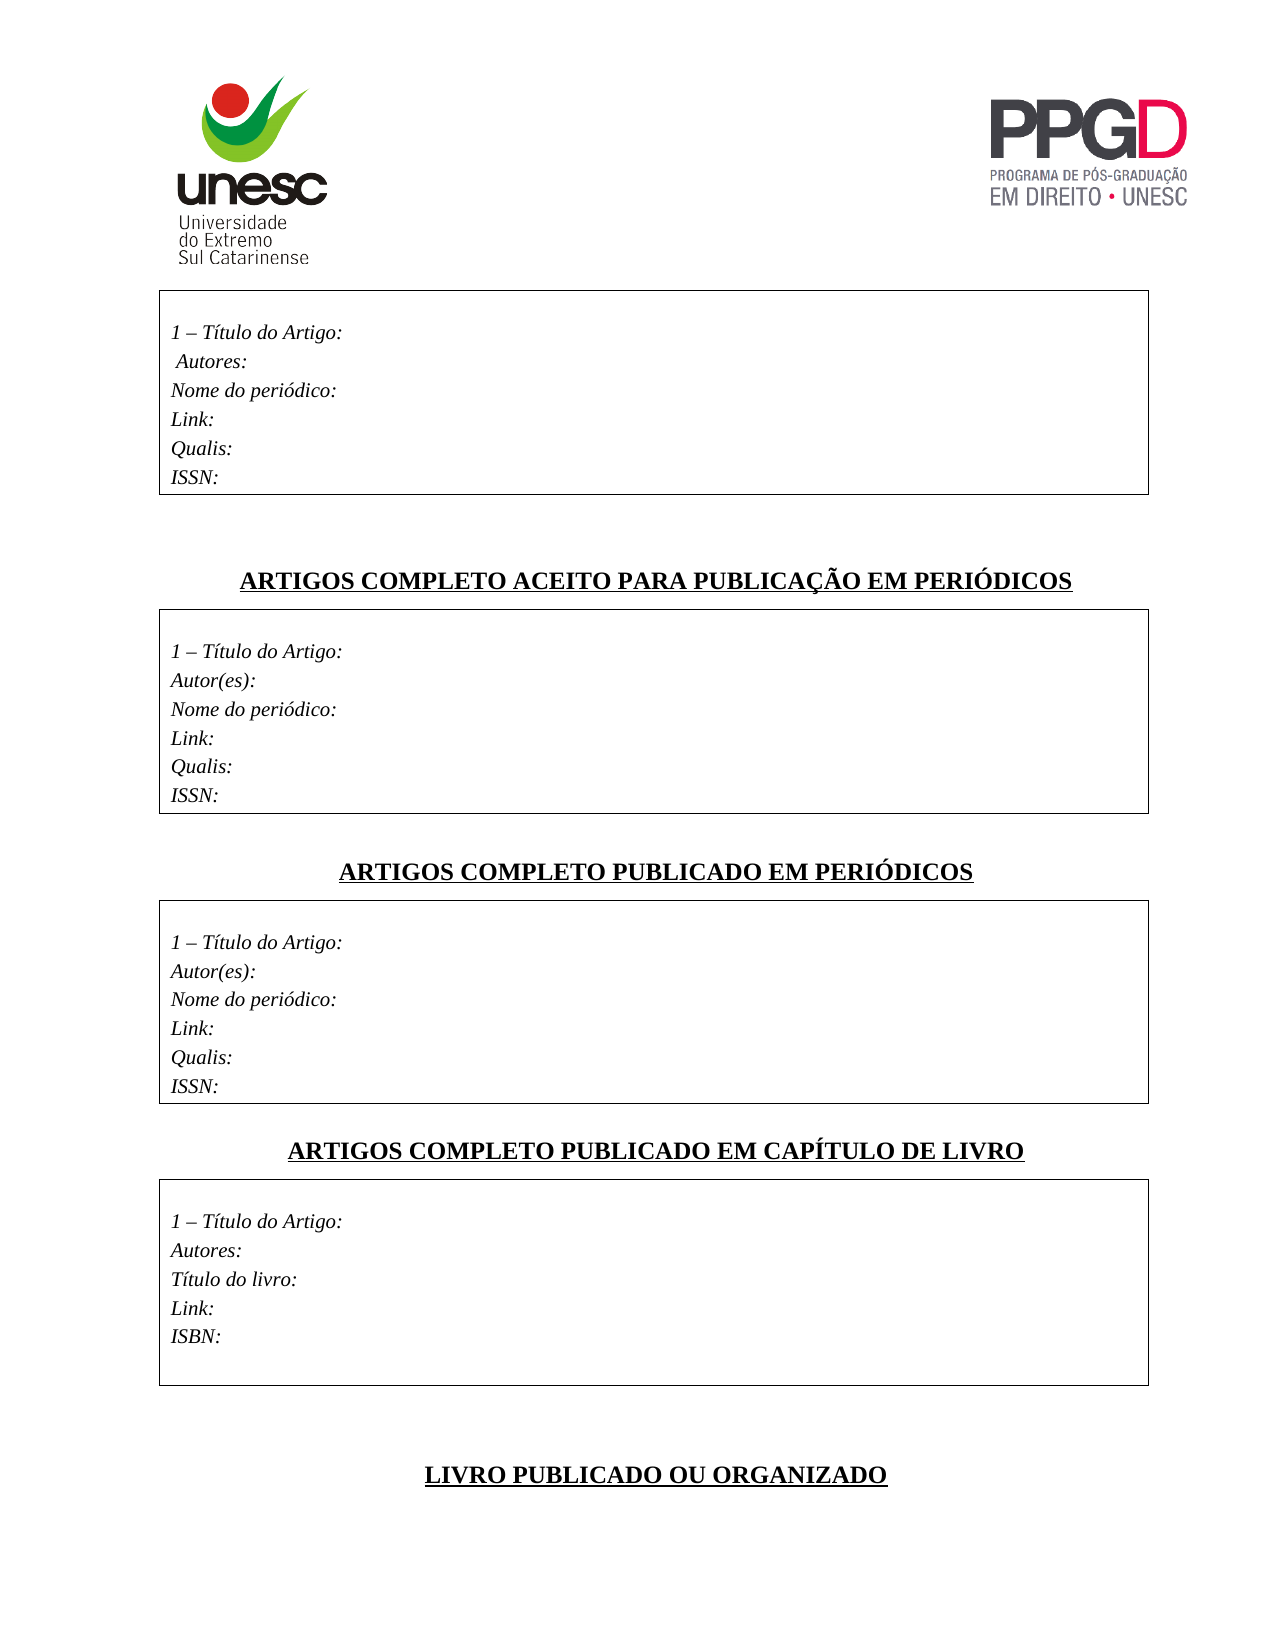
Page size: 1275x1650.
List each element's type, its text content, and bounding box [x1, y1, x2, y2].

text ARTIGOS COMPLETO PUBLICADO EM PERIÓDICOS [215, 857, 1097, 885]
picture [985, 95, 1200, 221]
table_header 1 – Título do Artigo: Autor(es): Nome do periódico: Link: Qualis: ISSN: [160, 901, 1148, 1103]
table_header 1 – Título do Artigo: Autor(es): Nome do periódico: Link: Qualis: ISSN: [160, 610, 1148, 812]
table_header 1 – Título do Artigo: Autores: Nome do periódico: Link: Qualis: ISSN: [160, 291, 1148, 494]
text ARTIGOS COMPLETO PUBLICADO EM CAPÍTULO DE LIVRO [215, 1136, 1097, 1164]
text ARTIGOS COMPLETO ACEITO PARA PUBLICAÇÃO EM PERIÓDICOS [215, 566, 1097, 595]
text LIVRO PUBLICADO OU ORGANIZADO [215, 1460, 1097, 1489]
table_header 1 – Título do Artigo: Autores: Título do livro: Link: ISBN: [160, 1180, 1148, 1385]
